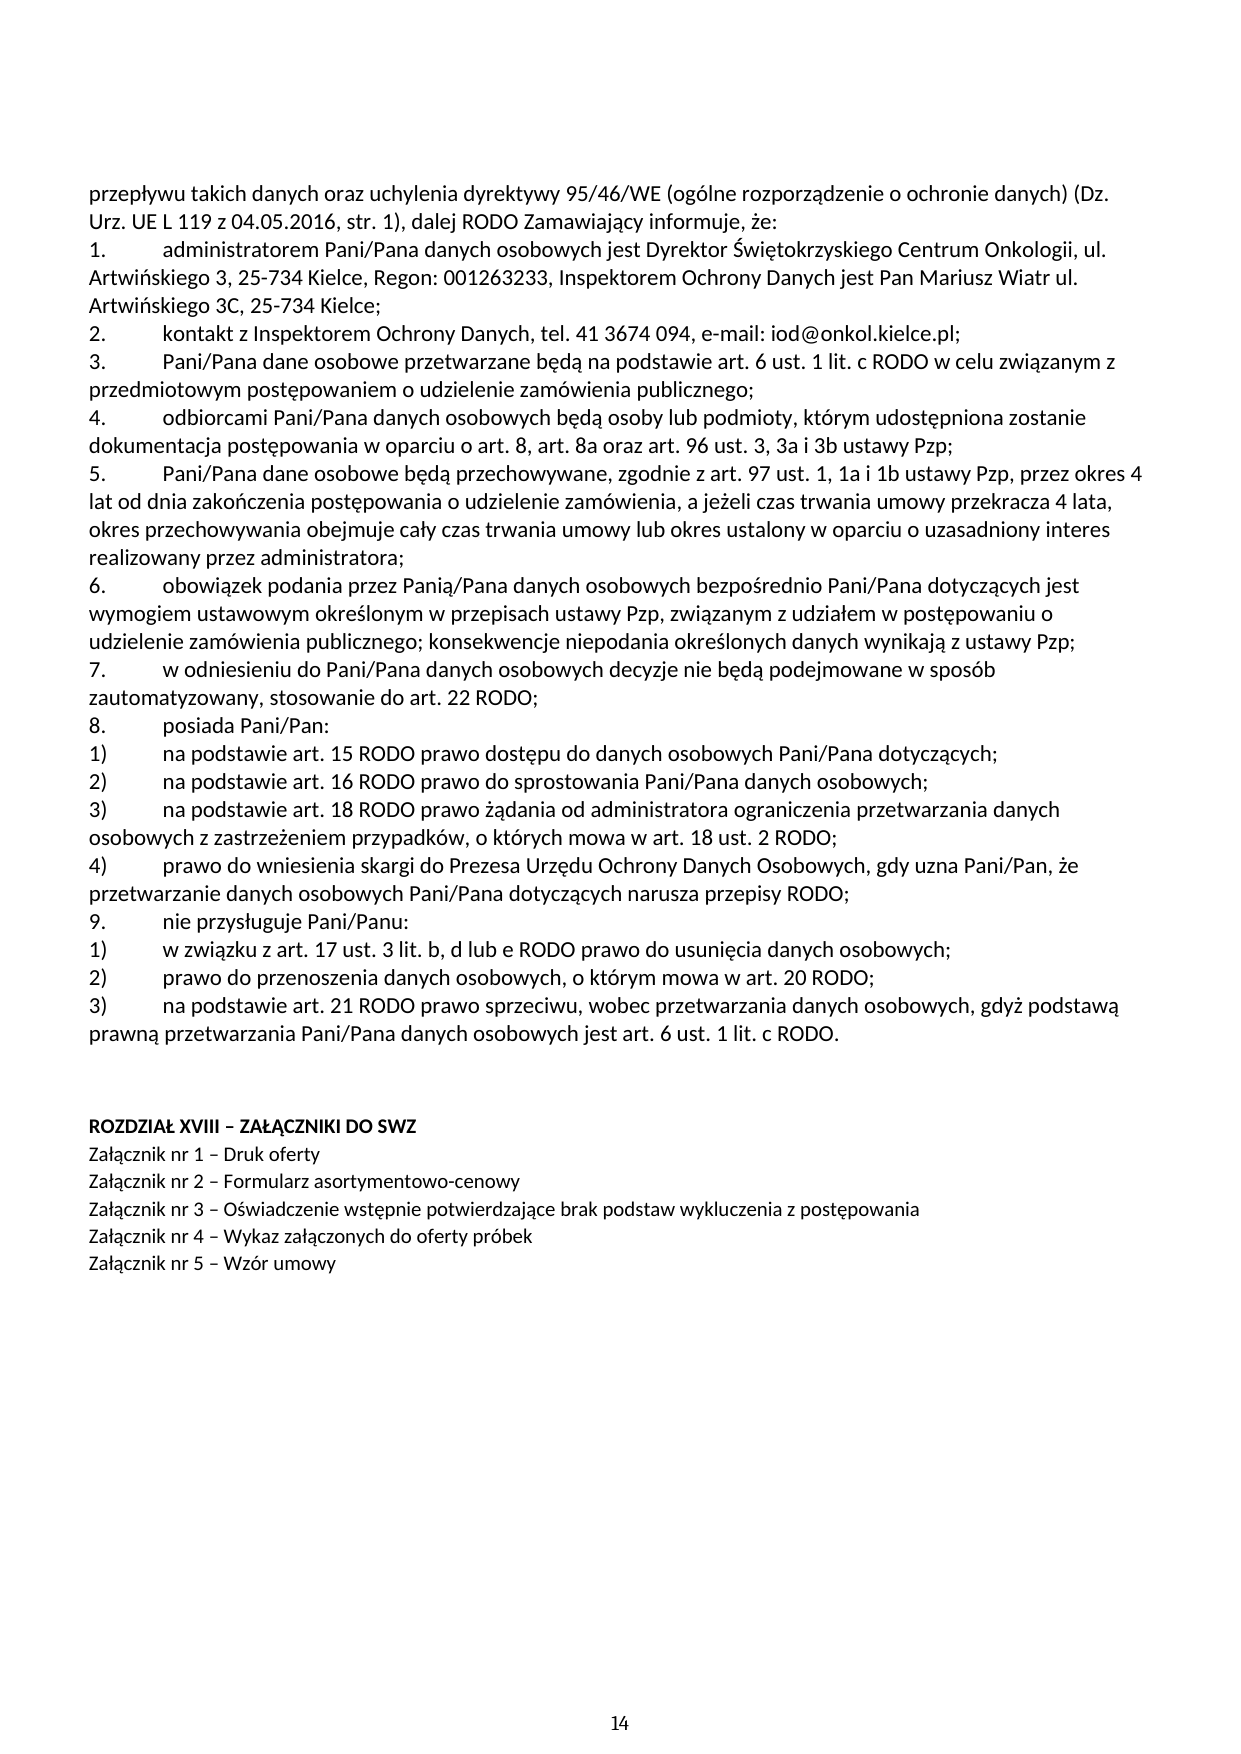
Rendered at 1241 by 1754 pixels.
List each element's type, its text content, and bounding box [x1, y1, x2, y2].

text 6. obowiązek podania przez Panią/Pana danych osobowych bezpośrednio Pani/Pana dotyczących jest wymogiem ustawowym określonym w przepisach ustawy Pzp, związanym z udziałem w postępowaniu o udzielenie zamówienia publicznego; konsekwencje niepodania określonych danych wynikają z ustawy Pzp; [89, 571, 1152, 655]
text 2) na podstawie art. 16 RODO prawo do sprostowania Pani/Pana danych osobowych; [89, 767, 1152, 795]
text 1) na podstawie art. 15 RODO prawo dostępu do danych osobowych Pani/Pana dotyczących; [89, 739, 1152, 767]
text 7. w odniesieniu do Pani/Pana danych osobowych decyzje nie będą podejmowane w sposób zautomatyzowany, stosowanie do art. 22 RODO; [89, 655, 1152, 711]
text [89, 179, 1152, 235]
text 1) w związku z art. 17 ust. 3 lit. b, d lub e RODO prawo do usunięcia danych osobowych; [89, 936, 1152, 963]
text 5. Pani/Pana dane osobowe będą przechowywane, zgodnie z art. 97 ust. 1, 1a i 1b ustawy Pzp, przez okres 4 lat od dnia zakończenia postępowania o udzielenie zamówienia, a jeżeli czas trwania umowy przekracza 4 lata, okres przechowywania obejmuje cały czas trwania umowy lub okres ustalony w oparciu o uzasadniony interes realizowany przez administratora; [89, 459, 1152, 571]
text Załącznik nr 1 – Druk oferty [89, 1141, 1152, 1166]
text Załącznik nr 5 – Wzór umowy [89, 1251, 1152, 1276]
text 3) na podstawie art. 21 RODO prawo sprzeciwu, wobec przetwarzania danych osobowych, gdyż podstawą prawną przetwarzania Pani/Pana danych osobowych jest art. 6 ust. 1 lit. c RODO. [89, 992, 1152, 1048]
text 4) prawo do wniesienia skargi do Prezesa Urzędu Ochrony Danych Osobowych, gdy uzna Pani/Pan, że przetwarzanie danych osobowych Pani/Pana dotyczących narusza przepisy RODO; [89, 851, 1152, 907]
text ROZDZIAŁ XVIII – ZAŁĄCZNIKI DO SWZ [89, 1113, 1152, 1138]
text Załącznik nr 3 – Oświadczenie wstępnie potwierdzające brak podstaw wykluczenia z postępowania [89, 1196, 1152, 1221]
text 3. Pani/Pana dane osobowe przetwarzane będą na podstawie art. 6 ust. 1 lit. c RODO w celu związanym z przedmiotowym postępowaniem o udzielenie zamówienia publicznego; [89, 347, 1152, 403]
text 3) na podstawie art. 18 RODO prawo żądania od administratora ograniczenia przetwarzania danych osobowych z zastrzeżeniem przypadków, o których mowa w art. 18 ust. 2 RODO; [89, 795, 1152, 851]
text 2) prawo do przenoszenia danych osobowych, o którym mowa w art. 20 RODO; [89, 963, 1152, 992]
text 8. posiada Pani/Pan: [89, 711, 1152, 739]
text 4. odbiorcami Pani/Pana danych osobowych będą osoby lub podmioty, którym udostępniona zostanie dokumentacja postępowania w oparciu o art. 8, art. 8a oraz art. 96 ust. 3, 3a i 3b ustawy Pzp; [89, 403, 1152, 459]
text 1. administratorem Pani/Pana danych osobowych jest Dyrektor Świętokrzyskiego Centrum Onkologii, ul. Artwińskiego 3, 25-734 Kielce, Regon: 001263233, Inspektorem Ochrony Danych jest Pan Mariusz Wiatr ul. Artwińskiego 3C, 25-734 Kielce; [89, 235, 1152, 319]
text Załącznik nr 2 – Formularz asortymentowo-cenowy [89, 1168, 1152, 1194]
text 2. kontakt z Inspektorem Ochrony Danych, tel. 41 3674 094, e-mail: iod@onkol.kielce.pl; [89, 319, 1152, 347]
text 9. nie przysługuje Pani/Panu: [89, 907, 1152, 936]
text Załącznik nr 4 – Wykaz załączonych do oferty próbek [89, 1223, 1152, 1248]
